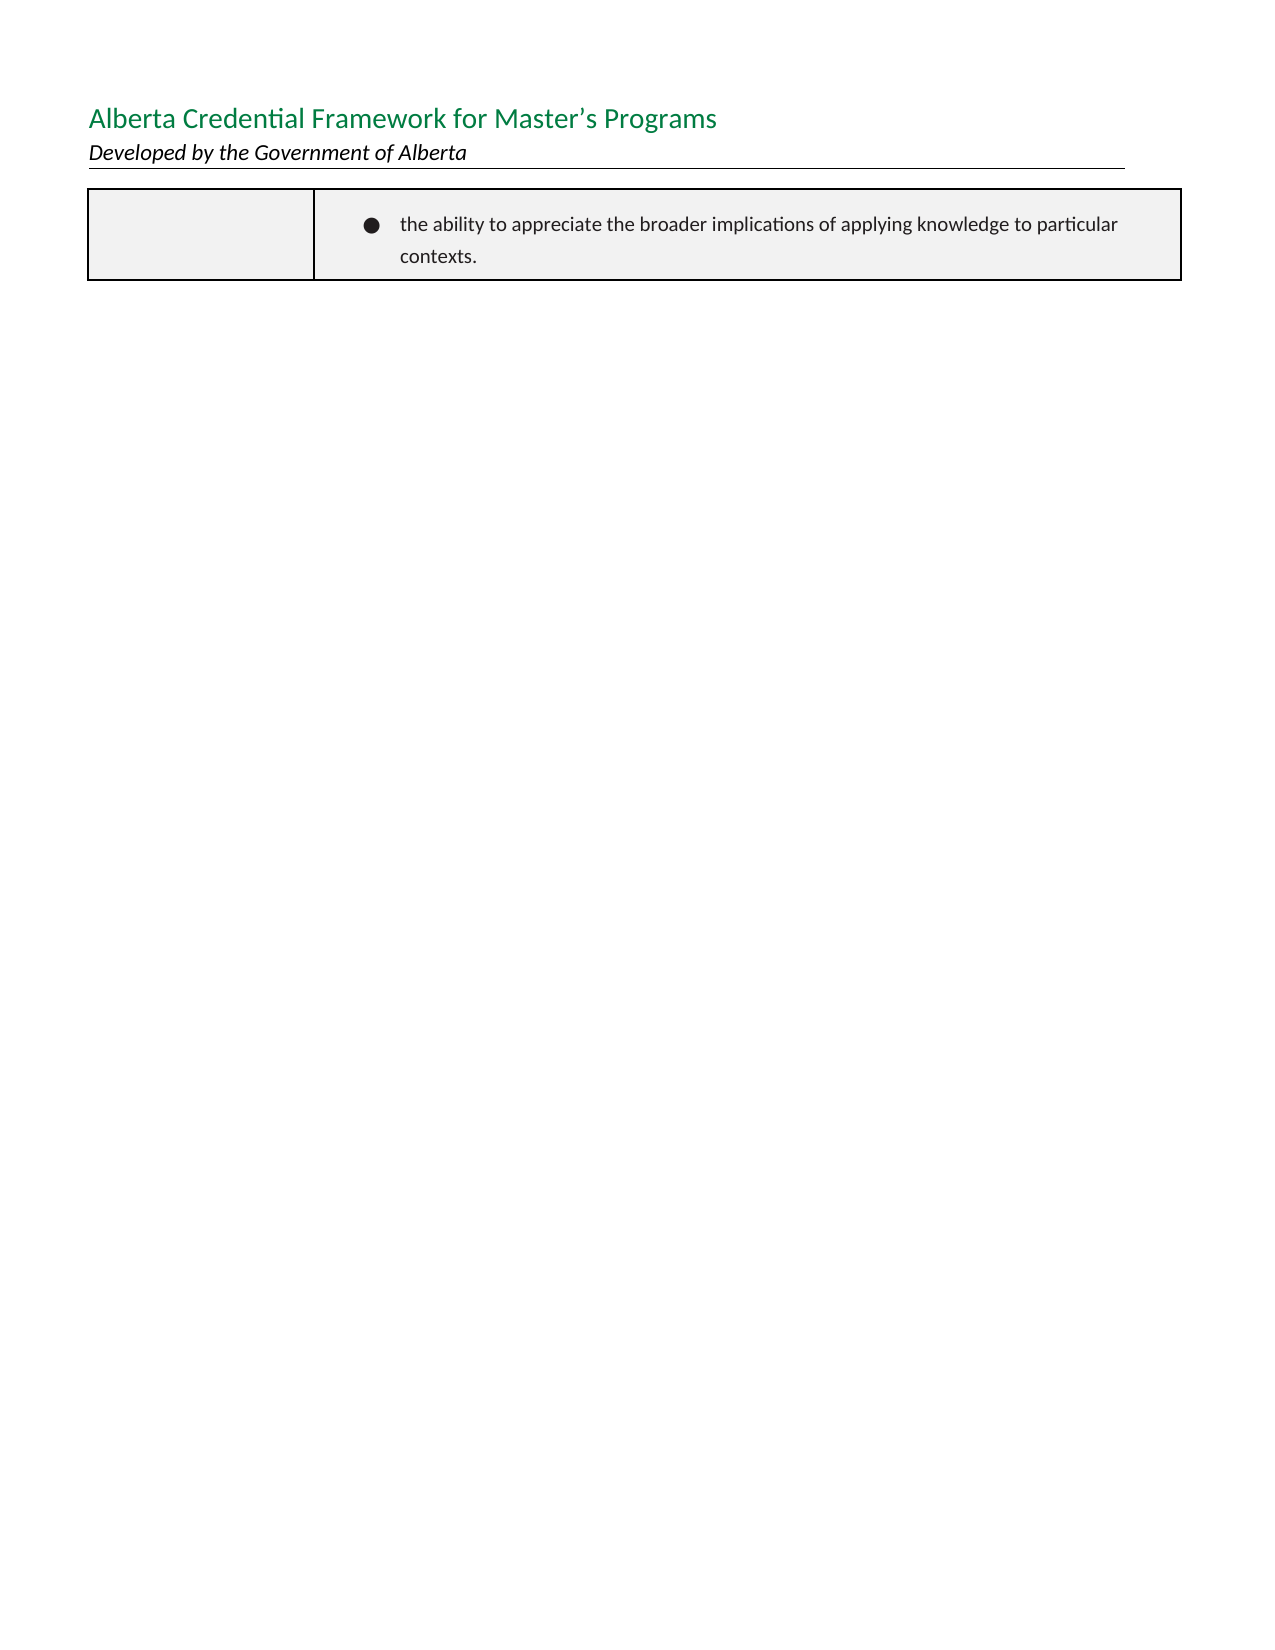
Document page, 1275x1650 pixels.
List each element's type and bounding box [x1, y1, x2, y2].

table_cell [315, 190, 1180, 279]
table_cell [89, 190, 313, 279]
